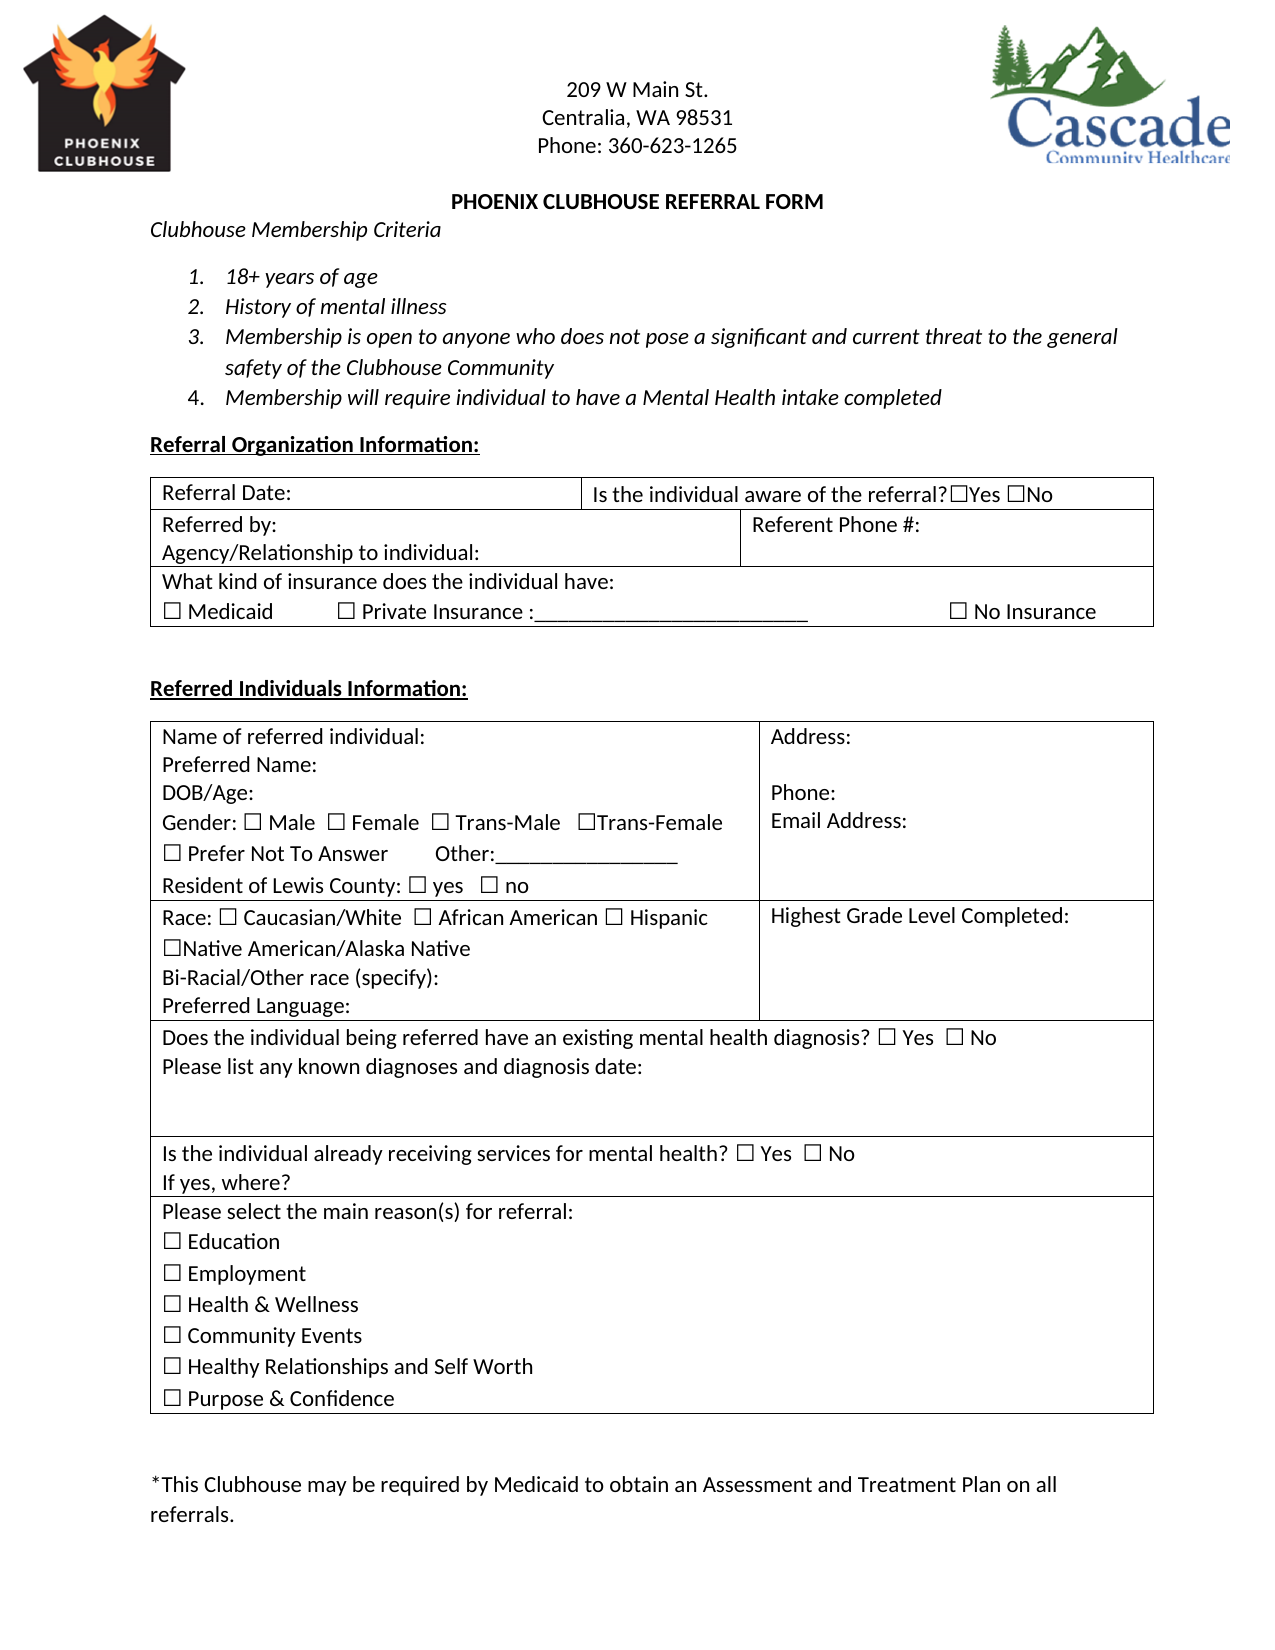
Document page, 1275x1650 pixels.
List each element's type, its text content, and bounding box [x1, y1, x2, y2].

list 18+ years of age [187, 262, 1125, 290]
picture [17, 11, 186, 171]
table_cell Referent Phone #: [741, 510, 1153, 566]
table_cell Referred by: Agency/Relationship to individual: [151, 510, 740, 566]
list Membership is open to anyone who does not pose a significant and current threat to the general safety of the Clubhouse Community [187, 322, 1125, 381]
table_cell What kind of insurance does the individual have: Medicaid Private Insurance :________________________ No Insurance [151, 567, 1153, 626]
list Membership will require individual to have a Mental Health intake completed [187, 383, 1125, 411]
table_cell Highest Grade Level Completed: [760, 901, 1153, 1019]
text PHOENIX CLUBHOUSE REFERRAL FORM [150, 187, 1125, 215]
table_cell Is the individual already receiving services for mental health? Yes No If yes, where? [151, 1137, 1153, 1196]
text Referred Individuals Information: [150, 674, 1125, 702]
table_cell Race: Caucasian/White African American Hispanic Native American/Alaska Native Bi-Racial/Other race (specify): Preferred Language: [151, 901, 759, 1019]
table_cell Does the individual being referred have an existing mental health diagnosis? Yes No Please list any known diagnoses and diagnosis date: [151, 1021, 1153, 1136]
text Referral Organization Information: [150, 430, 1125, 458]
list History of mental illness [187, 292, 1125, 320]
table_header Referral Date: [151, 478, 581, 509]
table_header Is the individual aware of the referral?Yes No [582, 478, 1153, 509]
table_header Address: Phone: Email Address: [760, 722, 1153, 900]
table_cell Please select the main reason(s) for referral: Education Employment Health & Wellness Community Events Healthy Relationships and Self Worth Purpose & Confidence [151, 1197, 1153, 1413]
text Clubhouse Membership Criteria [150, 215, 1125, 243]
table_header Name of referred individual: Preferred Name: DOB/Age: Gender: Male Female Trans-Male Trans-Female Prefer Not To Answer Other:________________ Resident of Lewis County: yes no [151, 722, 759, 900]
picture [989, 25, 1230, 163]
